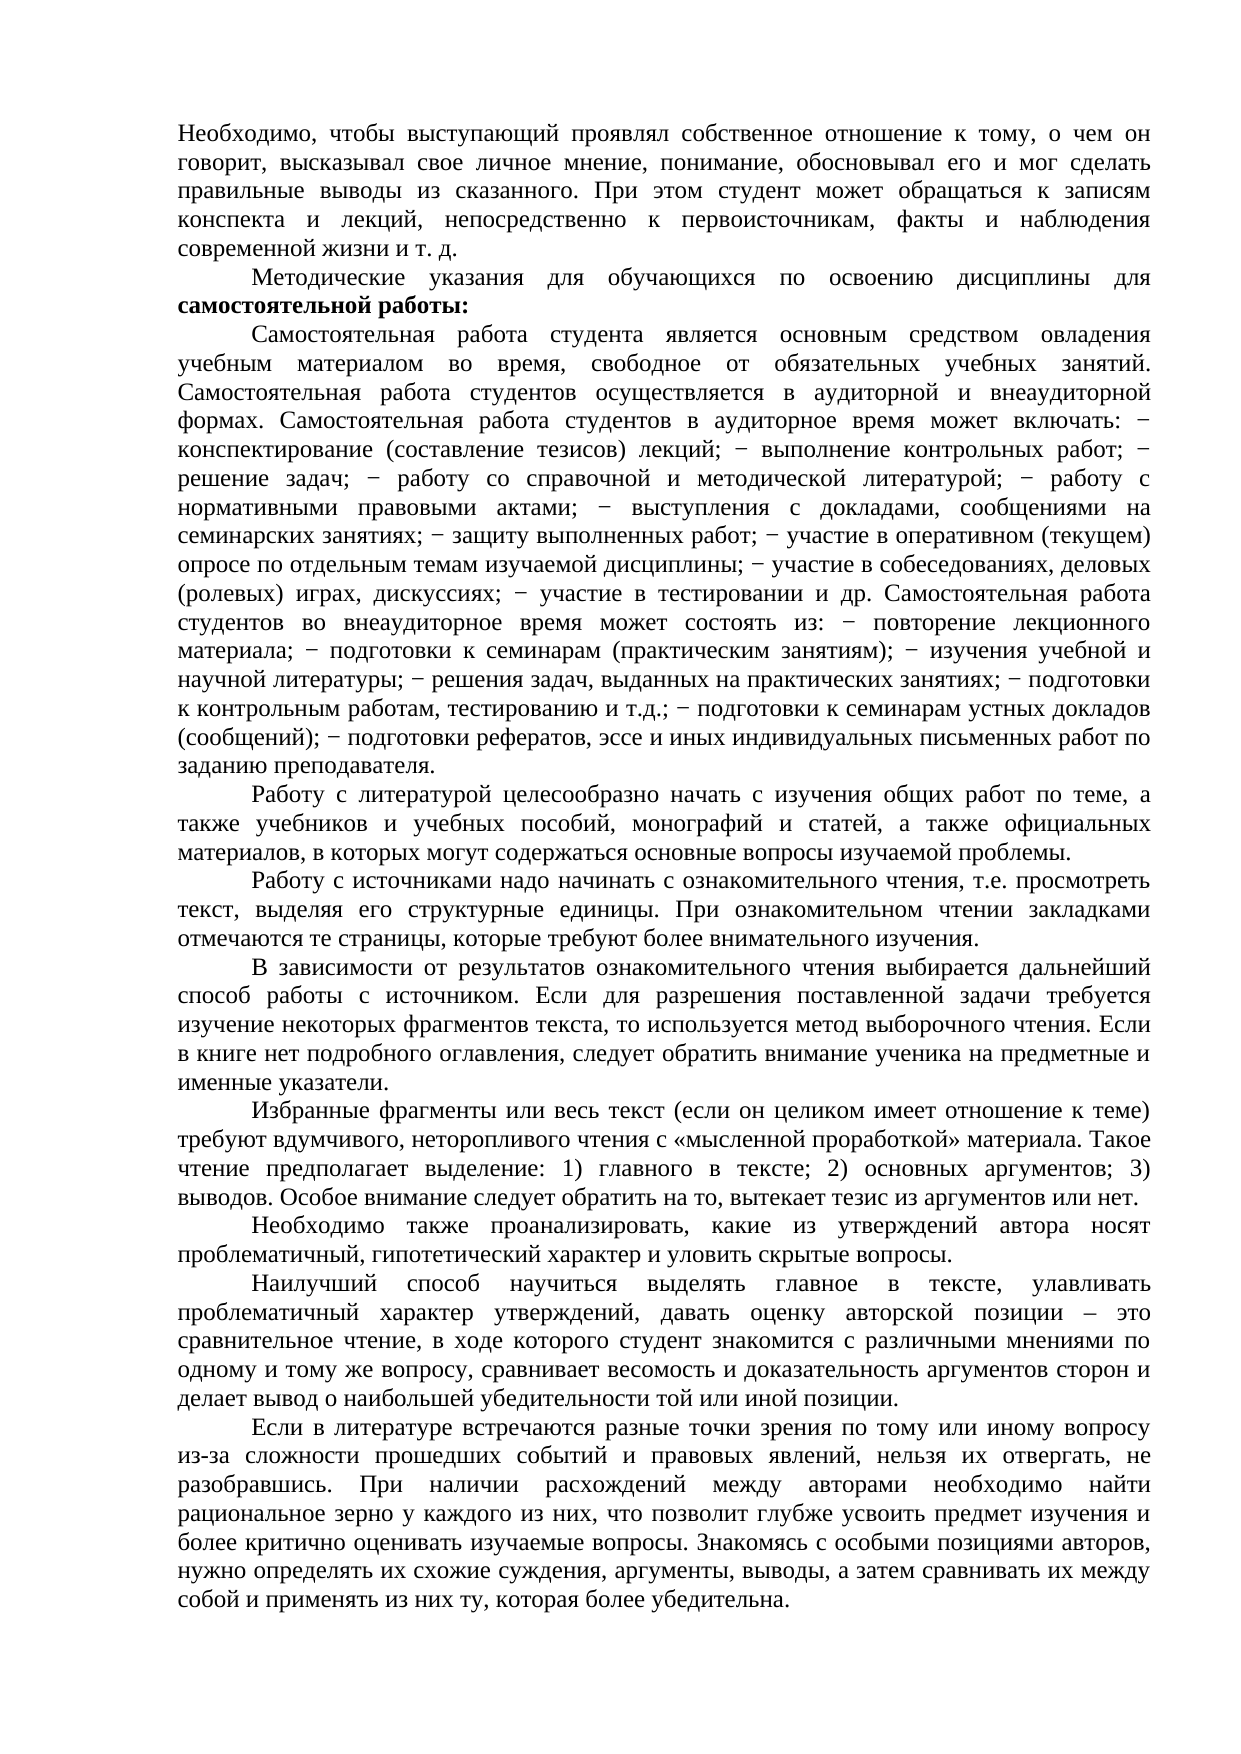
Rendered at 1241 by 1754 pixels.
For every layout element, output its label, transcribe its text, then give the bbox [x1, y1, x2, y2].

text Самостоятельная работа студента является основным средством овладения учебным материалом во время, свободное от обязательных учебных занятий. Самостоятельная работа студентов осуществляется в аудиторной и внеаудиторной формах. Самостоятельная работа студентов в аудиторное время может включать: − конспектирование (составление тезисов) лекций; − выполнение контрольных работ; − решение задач; − работу со справочной и методической литературой; − работу с нормативными правовыми актами; − выступления с докладами, сообщениями на семинарских занятиях; − защиту выполненных работ; − участие в оперативном (текущем) опросе по отдельным темам изучаемой дисциплины; − участие в собеседованиях, деловых (ролевых) играх, дискуссиях; − участие в тестировании и др. Самостоятельная работа студентов во внеаудиторное время может состоять из: − повторение лекционного материала; − подготовки к семинарам (практическим занятиям); − изучения учебной и научной литературы; − решения задач, выданных на практических занятиях; − подготовки к контрольным работам, тестированию и т.д.; − подготовки к семинарам устных докладов (сообщений); − подготовки рефератов, эссе и иных индивидуальных письменных работ по заданию преподавателя. [177, 319, 1152, 779]
text В зависимости от результатов ознакомительного чтения выбирается дальнейший способ работы с источником. Если для разрешения поставленной задачи требуется изучение некоторых фрагментов текста, то используется метод выборочного чтения. Если в книге нет подробного оглавления, следует обратить внимание ученика на предметные и именные указатели. [177, 952, 1152, 1096]
text Если в литературе встречаются разные точки зрения по тому или иному вопросу из-за сложности прошедших событий и правовых явлений, нельзя их отвергать, не разобравшись. При наличии расхождений между авторами необходимо найти рациональное зерно у каждого из них, что позволит глубже усвоить предмет изучения и более критично оценивать изучаемые вопросы. Знакомясь с особыми позициями авторов, нужно определять их схожие суждения, аргументы, выводы, а затем сравнивать их между собой и применять из них ту, которая более убедительна. [177, 1412, 1152, 1613]
text Необходимо также проанализировать, какие из утверждений автора носят проблематичный, гипотетический характер и уловить скрытые вопросы. [177, 1211, 1152, 1268]
text Избранные фрагменты или весь текст (если он целиком имеет отношение к теме) требуют вдумчивого, неторопливого чтения с «мысленной проработкой» материала. Такое чтение предполагает выделение: 1) главного в тексте; 2) основных аргументов; 3) выводов. Особое внимание следует обратить на то, вытекает тезис из аргументов или нет. [177, 1096, 1152, 1211]
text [177, 118, 1152, 262]
text Работу с источниками надо начинать с ознакомительного чтения, т.е. просмотреть текст, выделяя его структурные единицы. При ознакомительном чтении закладками отмечаются те страницы, которые требуют более внимательного изучения. [177, 866, 1152, 952]
text Наилучший способ научиться выделять главное в тексте, улавливать проблематичный характер утверждений, давать оценку авторской позиции – это сравнительное чтение, в ходе которого студент знакомится с различными мнениями по одному и тому же вопросу, сравнивает весомость и доказательность аргументов сторон и делает вывод о наибольшей убедительности той или иной позиции. [177, 1268, 1152, 1412]
text Методические указания для обучающихся по освоению дисциплины для самостоятельной работы: [177, 262, 1152, 319]
text Работу с литературой целесообразно начать с изучения общих работ по теме, а также учебников и учебных пособий, монографий и статей, а также официальных материалов, в которых могут содержаться основные вопросы изучаемой проблемы. [177, 779, 1152, 866]
